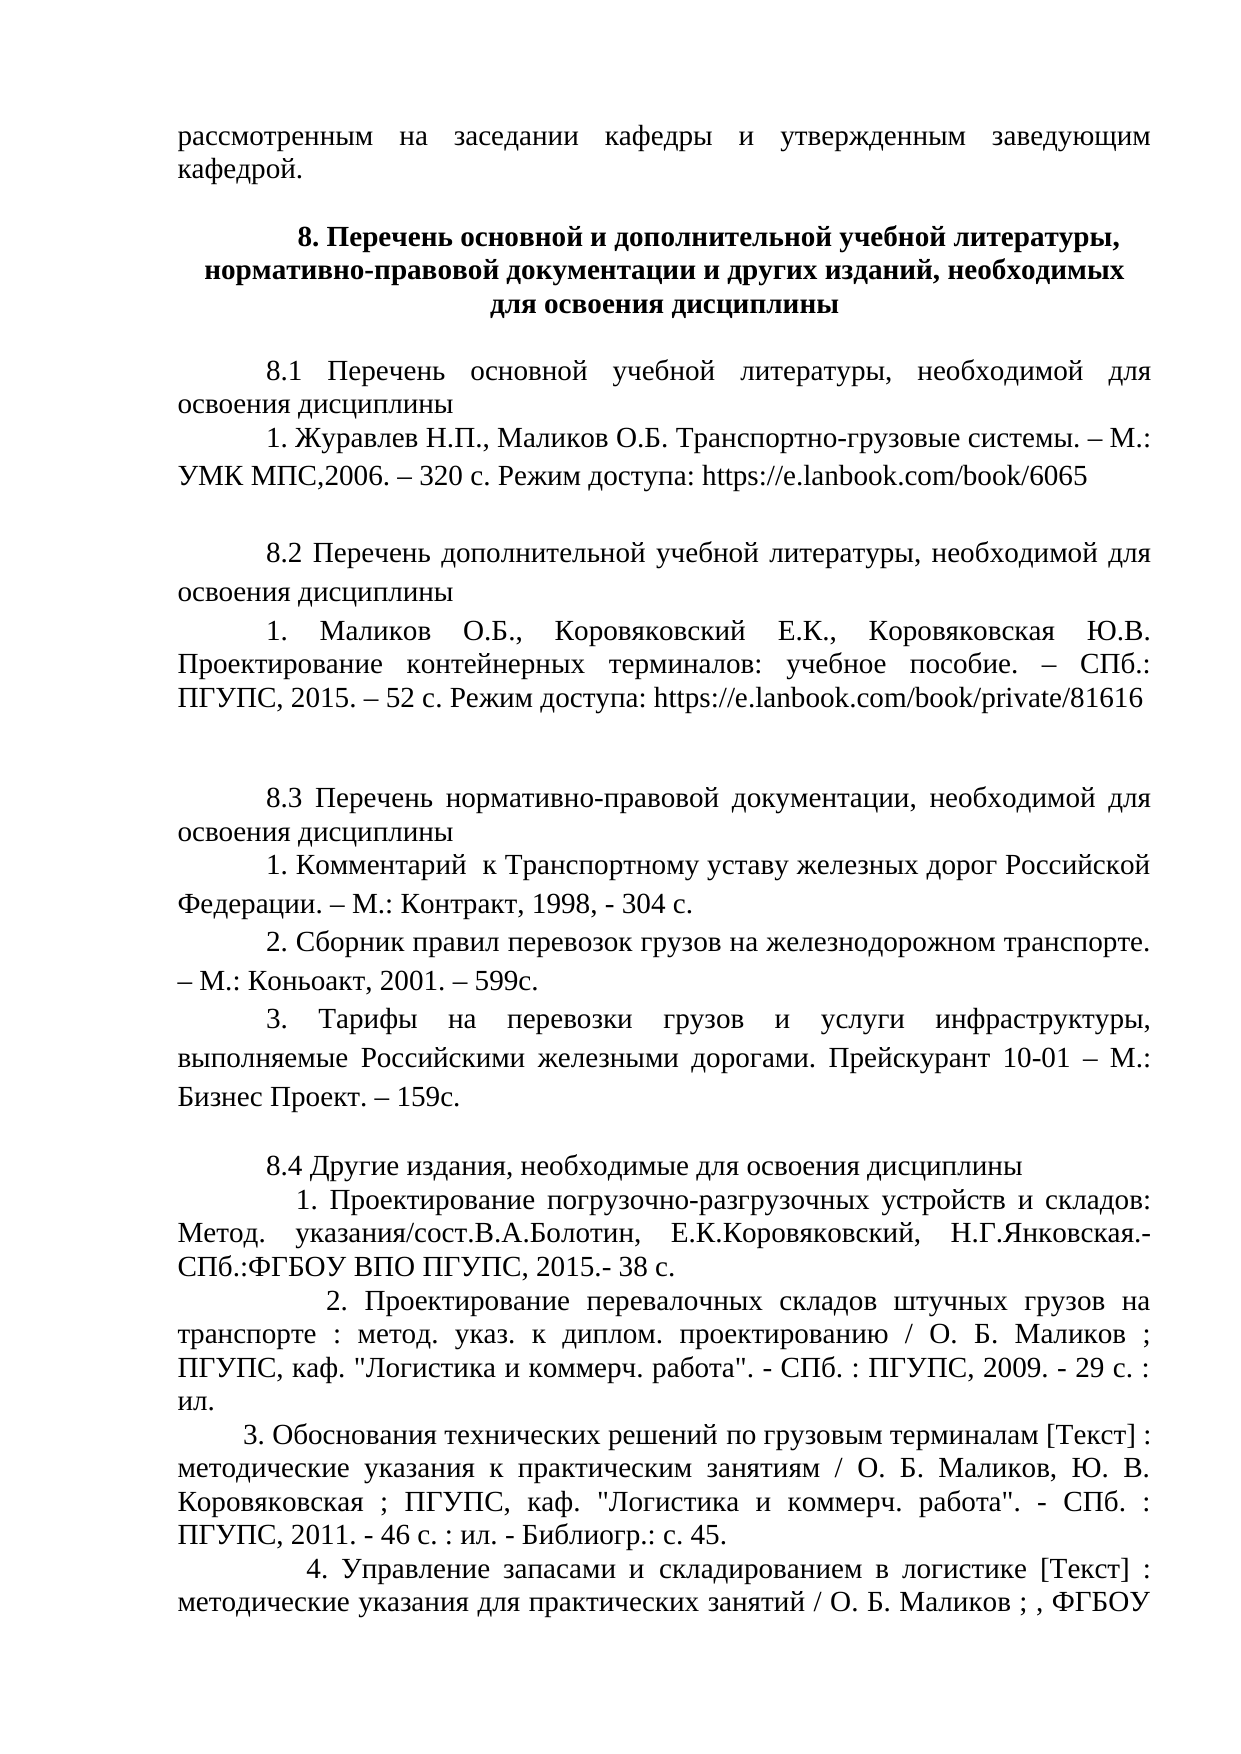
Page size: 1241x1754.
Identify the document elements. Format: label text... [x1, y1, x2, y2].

text 2. Сборник правил перевозок грузов на железнодорожном транспорте. – М.: Коньоакт, 2001. – 599с. [177, 924, 1152, 997]
text 1. Проектирование погрузочно-разгрузочных устройств и складов: Метод. указания/сост.В.А.Болотин, Е.К.Коровяковский, Н.Г.Янковская.- СПб.:ФГБОУ ВПО ПГУПС, 2015.- 38 с. [177, 1182, 1152, 1283]
text 8.4 Другие издания, необходимые для освоения дисциплины [177, 1148, 1152, 1182]
text 3. Обоснования технических решений по грузовым терминалам [Текст] : методические указания к практическим занятиям / О. Б. Маликов, Ю. В. Коровяковская ; ПГУПС, каф. "Логистика и коммерч. работа". - СПб. : ПГУПС, 2011. - 46 с. : ил. - Библиогр.: с. 45. [177, 1417, 1152, 1551]
text 1. Комментарий к Транспортному уставу железных дорог Российской Федерации. – М.: Контракт, 1998, - 304 с. [177, 847, 1152, 919]
text 8.2 Перечень дополнительной учебной литературы, необходимой для освоения дисциплины [177, 536, 1152, 608]
text 3. Тарифы на перевозки грузов и услуги инфраструктуры, выполняемые Российскими железными дорогами. Прейскурант 10-01 – М.: Бизнес Проект. – 159с. [177, 1002, 1152, 1112]
text 1. Маликов О.Б., Коровяковский Е.К., Коровяковская Ю.В. Проектирование контейнерных терминалов: учебное пособие. – СПб.: ПГУПС, 2015. – 52 с. Режим доступа: https://e.lanbook.com/book/private/81616 [177, 613, 1152, 713]
text 1. Журавлев Н.П., Маликов О.Б. Транспортно-грузовые системы. – М.: УМК МПС,2006. – 320 с. Режим доступа: https://e.lanbook.com/book/6065 [177, 420, 1152, 492]
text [177, 118, 1152, 185]
text 2. Проектирование перевалочных складов штучных грузов на транспорте : метод. указ. к диплом. проектированию / О. Б. Маликов ; ПГУПС, каф. "Логистика и коммерч. работа". - СПб. : ПГУПС, 2009. - 29 с. : ил. [177, 1283, 1152, 1417]
text 8.1 Перечень основной учебной литературы, необходимой для освоения дисциплины [177, 353, 1152, 420]
text 8. Перечень основной и дополнительной учебной литературы, нормативно-правовой документации и других изданий, необходимых для освоения дисциплины [177, 219, 1152, 319]
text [177, 1551, 1152, 1618]
text 8.3 Перечень нормативно-правовой документации, необходимой для освоения дисциплины [177, 780, 1152, 847]
